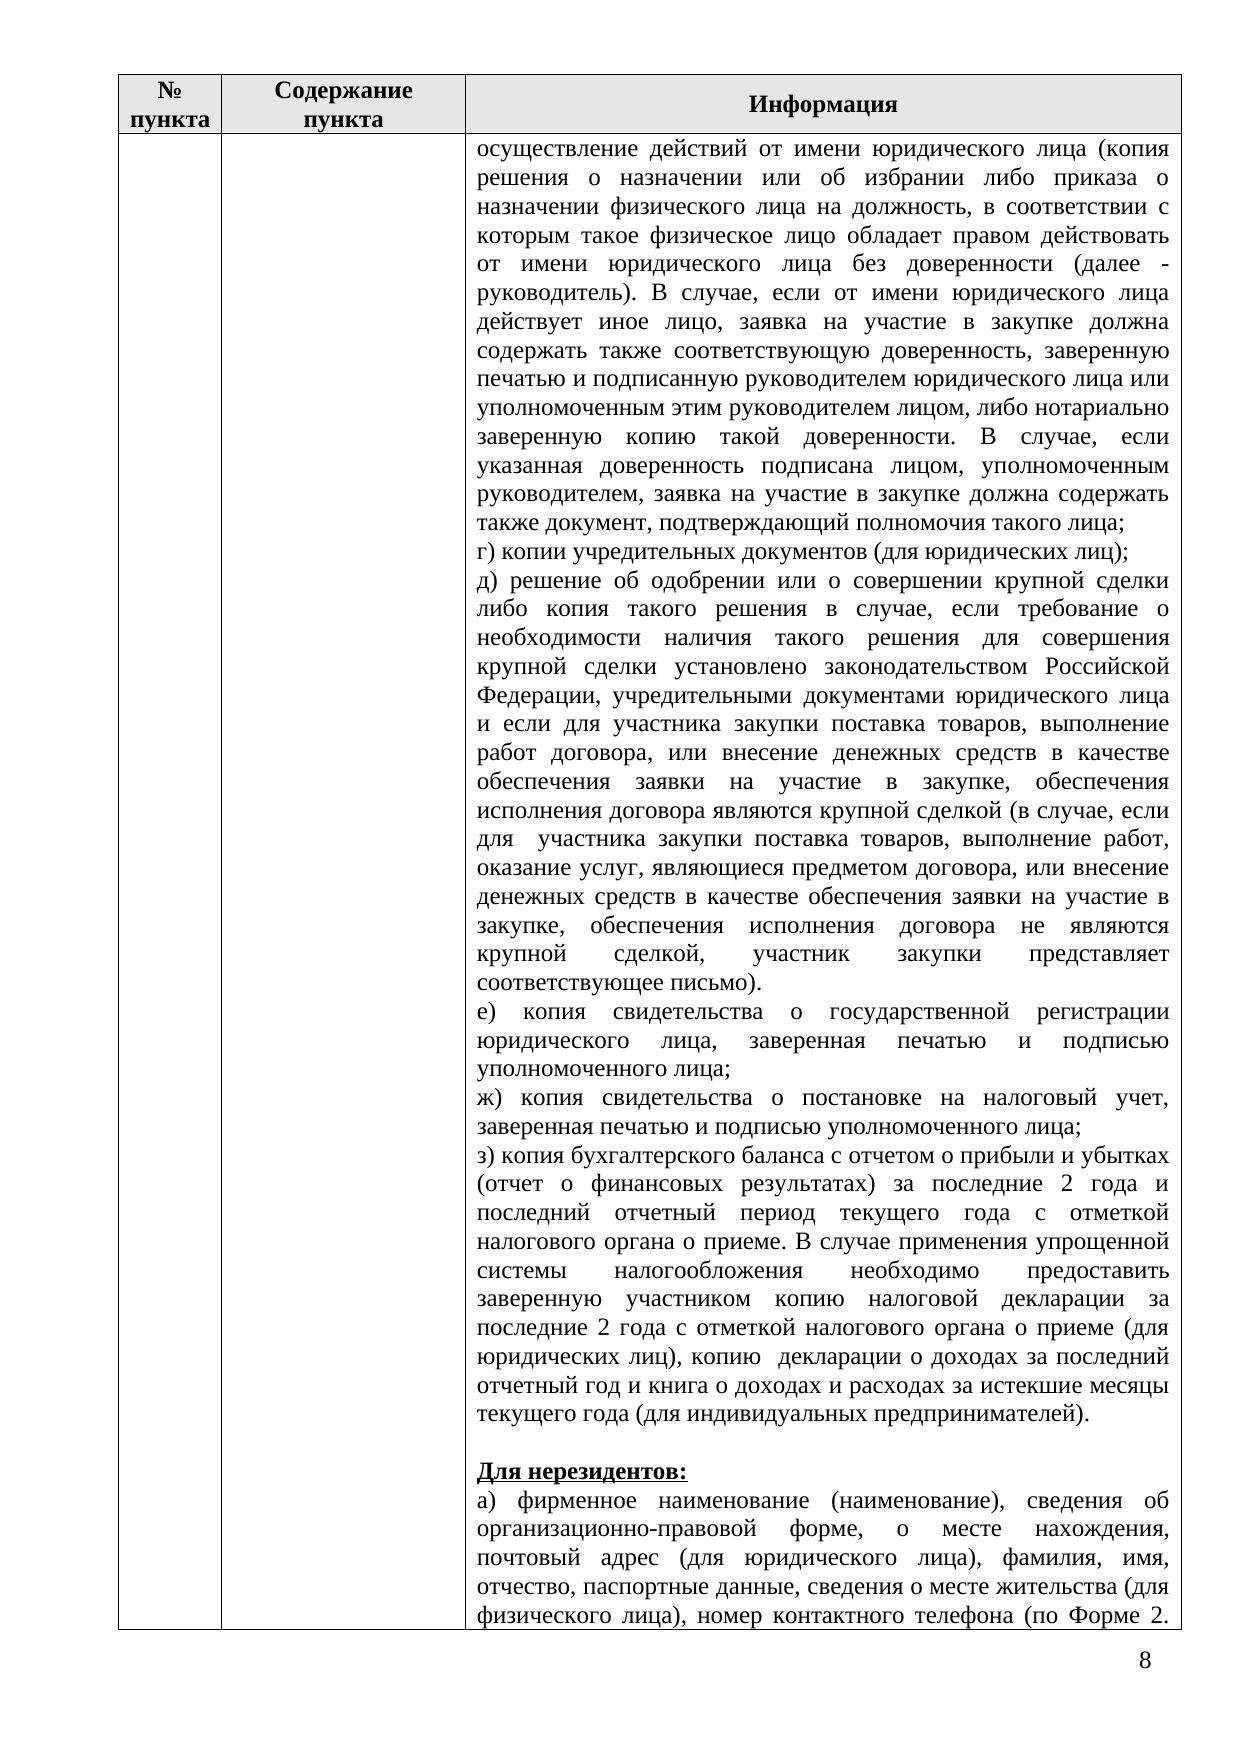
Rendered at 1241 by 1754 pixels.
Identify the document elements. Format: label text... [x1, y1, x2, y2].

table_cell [466, 134, 1181, 1628]
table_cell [222, 134, 465, 1628]
table_cell [119, 134, 221, 1628]
table_header Содержание пункта [222, 75, 465, 132]
table_header Информация [466, 75, 1181, 132]
table_header № пункта [119, 75, 221, 132]
